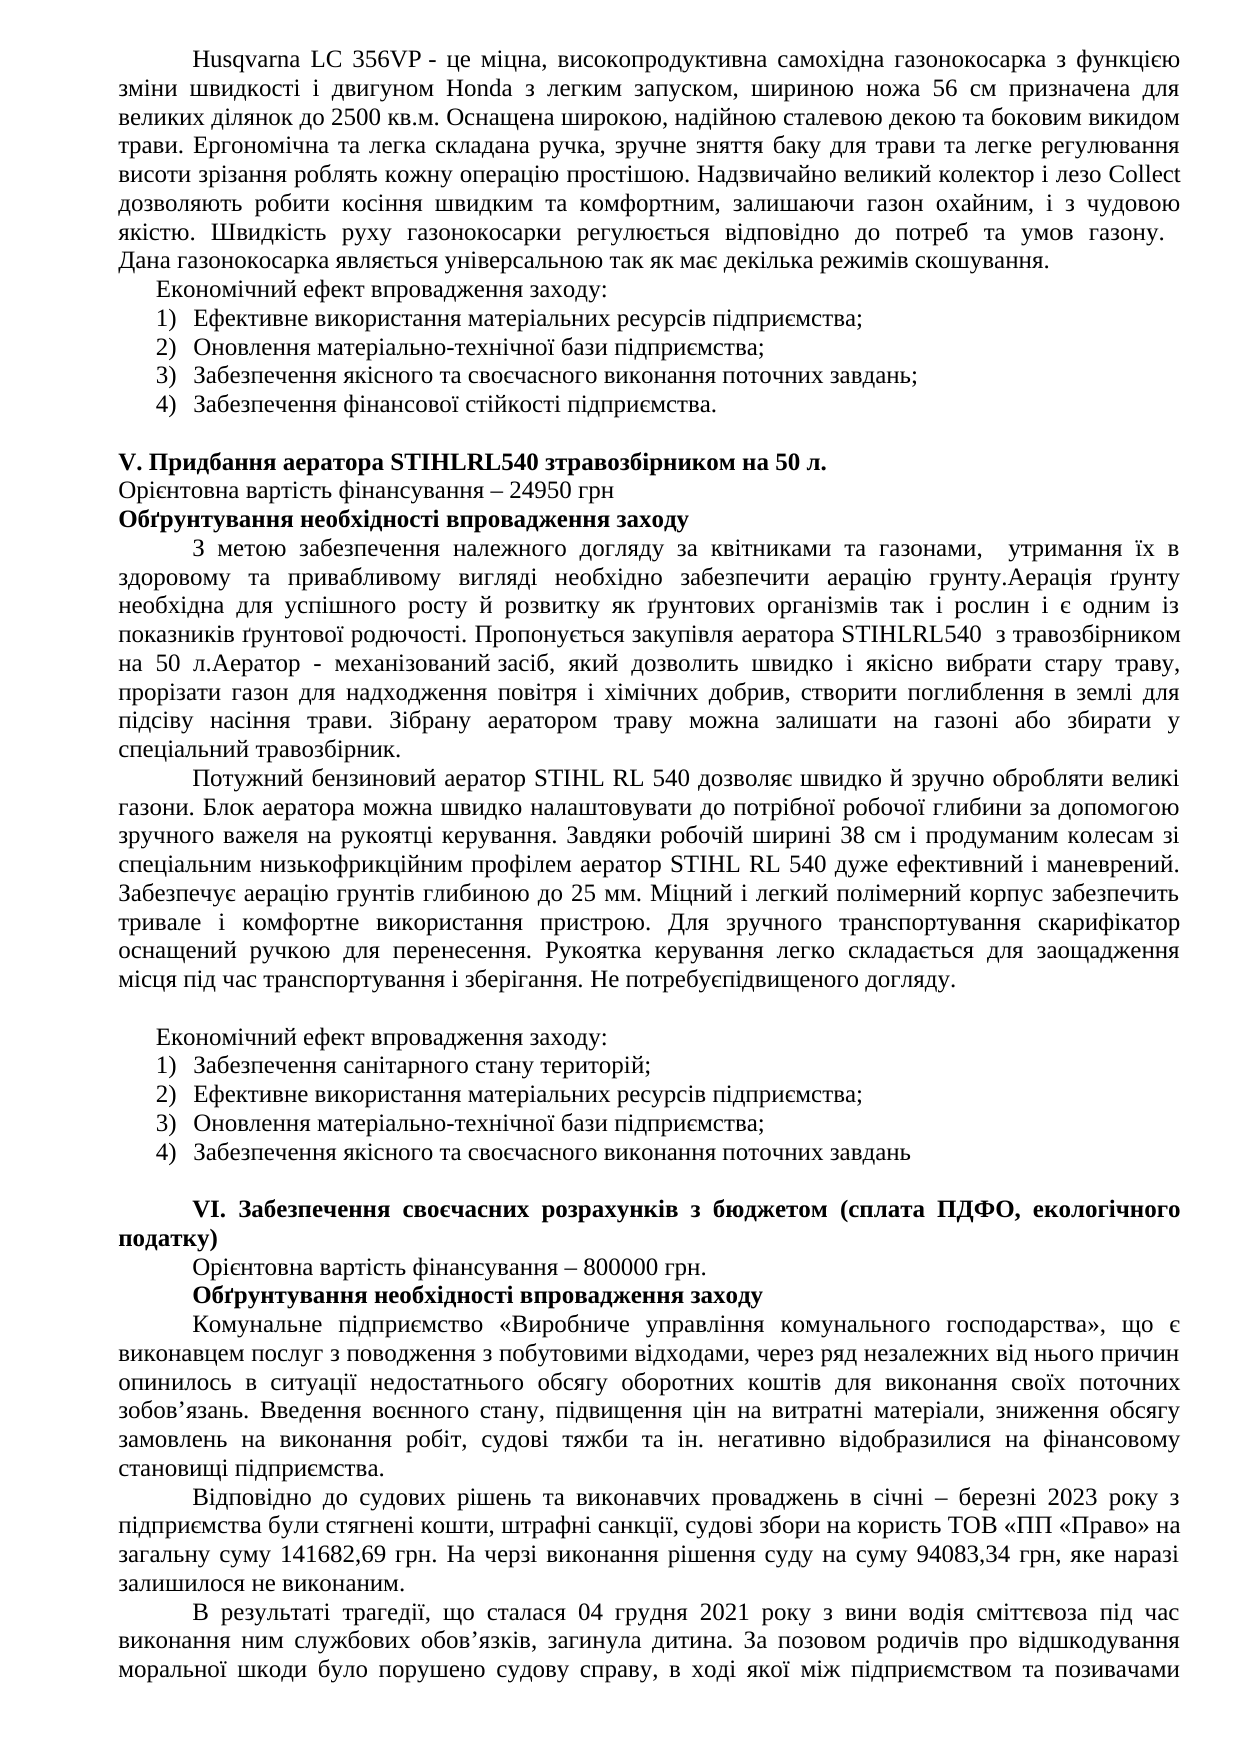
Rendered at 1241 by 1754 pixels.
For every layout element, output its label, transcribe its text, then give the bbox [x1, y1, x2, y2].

text Обґрунтування необхідності впровадження заходу [118, 504, 1181, 533]
list Ефективне використання матеріальних ресурсів підприємства; [156, 303, 1181, 332]
list Ефективне використання матеріальних ресурсів підприємства; [156, 1079, 1181, 1108]
text Husqvarna LC 356VP - це міцна, високопродуктивна самохідна газонокосарка з функцією зміни швидкості і двигуном Honda з легким запуском, шириною ножа 56 см призначена для великих ділянок до 2500 кв.м. Оснащена широкою, надійною сталевою декою та боковим викидом трави. Ергономічна та легка складана ручка, зручне зняття баку для трави та легке регулювання висоти зрізання роблять кожну операцію простішою. Надзвичайно великий колектор і лезо Collect дозволяють робити косіння швидким та комфортним, залишаючи газон охайним, і з чудовою якістю. Швидкість руху газонокосарки регулюється відповідно до потреб та умов газону. Дана газонокосарка являється універсальною так як має декілька режимів скошування. [118, 44, 1181, 274]
list VІ. Забезпечення своєчасних розрахунків з бюджетом (сплата ПДФО, екологічного податку) [118, 1194, 1181, 1252]
list Забезпечення фінансової стійкості підприємства. [156, 389, 1181, 418]
list Комунальне підприємство «Виробниче управління комунального господарства», що є виконавцем послуг з поводження з побутовими відходами, через ряд незалежних від нього причин опинилось в ситуації недостатнього обсягу оборотних коштів для виконання своїх поточних зобов’язань. Введення воєнного стану, підвищення цін на витратні матеріали, зниження обсягу замовлень на виконання робіт, судові тяжби та ін. негативно відобразилися на фінансовому становищі підприємства. [118, 1309, 1181, 1482]
list Забезпечення якісного та своєчасного виконання поточних завдань [156, 1137, 1181, 1166]
text V. Придбання аератора STIHLRL540 зтравозбірником на 50 л. [118, 447, 1181, 476]
text Економічний ефект впровадження заходу: [118, 274, 1181, 303]
text Орієнтовна вартість фінансування – 24950 грн [118, 476, 1181, 504]
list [118, 1597, 1181, 1683]
list Обґрунтування необхідності впровадження заходу [118, 1281, 1181, 1309]
list Оновлення матеріально-технічної бази підприємства; [156, 1108, 1181, 1137]
list Орієнтовна вартість фінансування – 800000 грн. [118, 1252, 1181, 1281]
list Забезпечення санітарного стану територій; [156, 1051, 1181, 1079]
text З метою забезпечення належного догляду за квітниками та газонами, утримання їх в здоровому та привабливому вигляді необхідно забезпечити аерацію грунту.Аерація ґрунту необхідна для успішного росту й розвитку як ґрунтових організмів так і рослин і є одним із показників ґрунтової родючості. Пропонується закупівля аератора STIHLRL540 з травозбірником на 50 л.Аератор - механізований засіб, який дозволить швидко і якісно вибрати стару траву, прорізати газон для надходження повітря і хімічних добрив, створити поглиблення в землі для підсіву насіння трави. Зібрану аератором траву можна залишати на газоні або збирати у спеціальний травозбірник. [118, 533, 1181, 763]
text Економічний ефект впровадження заходу: [118, 1022, 1181, 1051]
text Потужний бензиновий аератор STIHL RL 540 дозволяє швидко й зручно обробляти великі газони. Блок аератора можна швидко налаштовувати до потрібної робочої глибини за допомогою зручного важеля на рукоятці керування. Завдяки робочій ширині 38 см і продуманим колесам зі спеціальним низькофрикційним профілем аератор STIHL RL 540 дуже ефективний і маневрений. Забезпечує аерацію грунтів глибиною до 25 мм. Міцний і легкий полімерний корпус забезпечить тривале і комфортне використання пристрою. Для зручного транспортування скарифікатор оснащений ручкою для перенесення. Рукоятка керування легко складається для заощадження місця під час транспортування і зберігання. Не потребуєпідвищеного догляду. [118, 763, 1181, 993]
list Оновлення матеріально-технічної бази підприємства; [156, 332, 1181, 361]
list Відповідно до судових рішень та виконавчих проваджень в січні – березні 2023 року з підприємства були стягнені кошти, штрафні санкції, судові збори на користь ТОВ «ПП «Право» на загальну суму 141682,69 грн. На черзі виконання рішення суду на суму 94083,34 грн, яке наразі залишилося не виконаним. [118, 1482, 1181, 1597]
list Забезпечення якісного та своєчасного виконання поточних завдань; [156, 361, 1181, 389]
